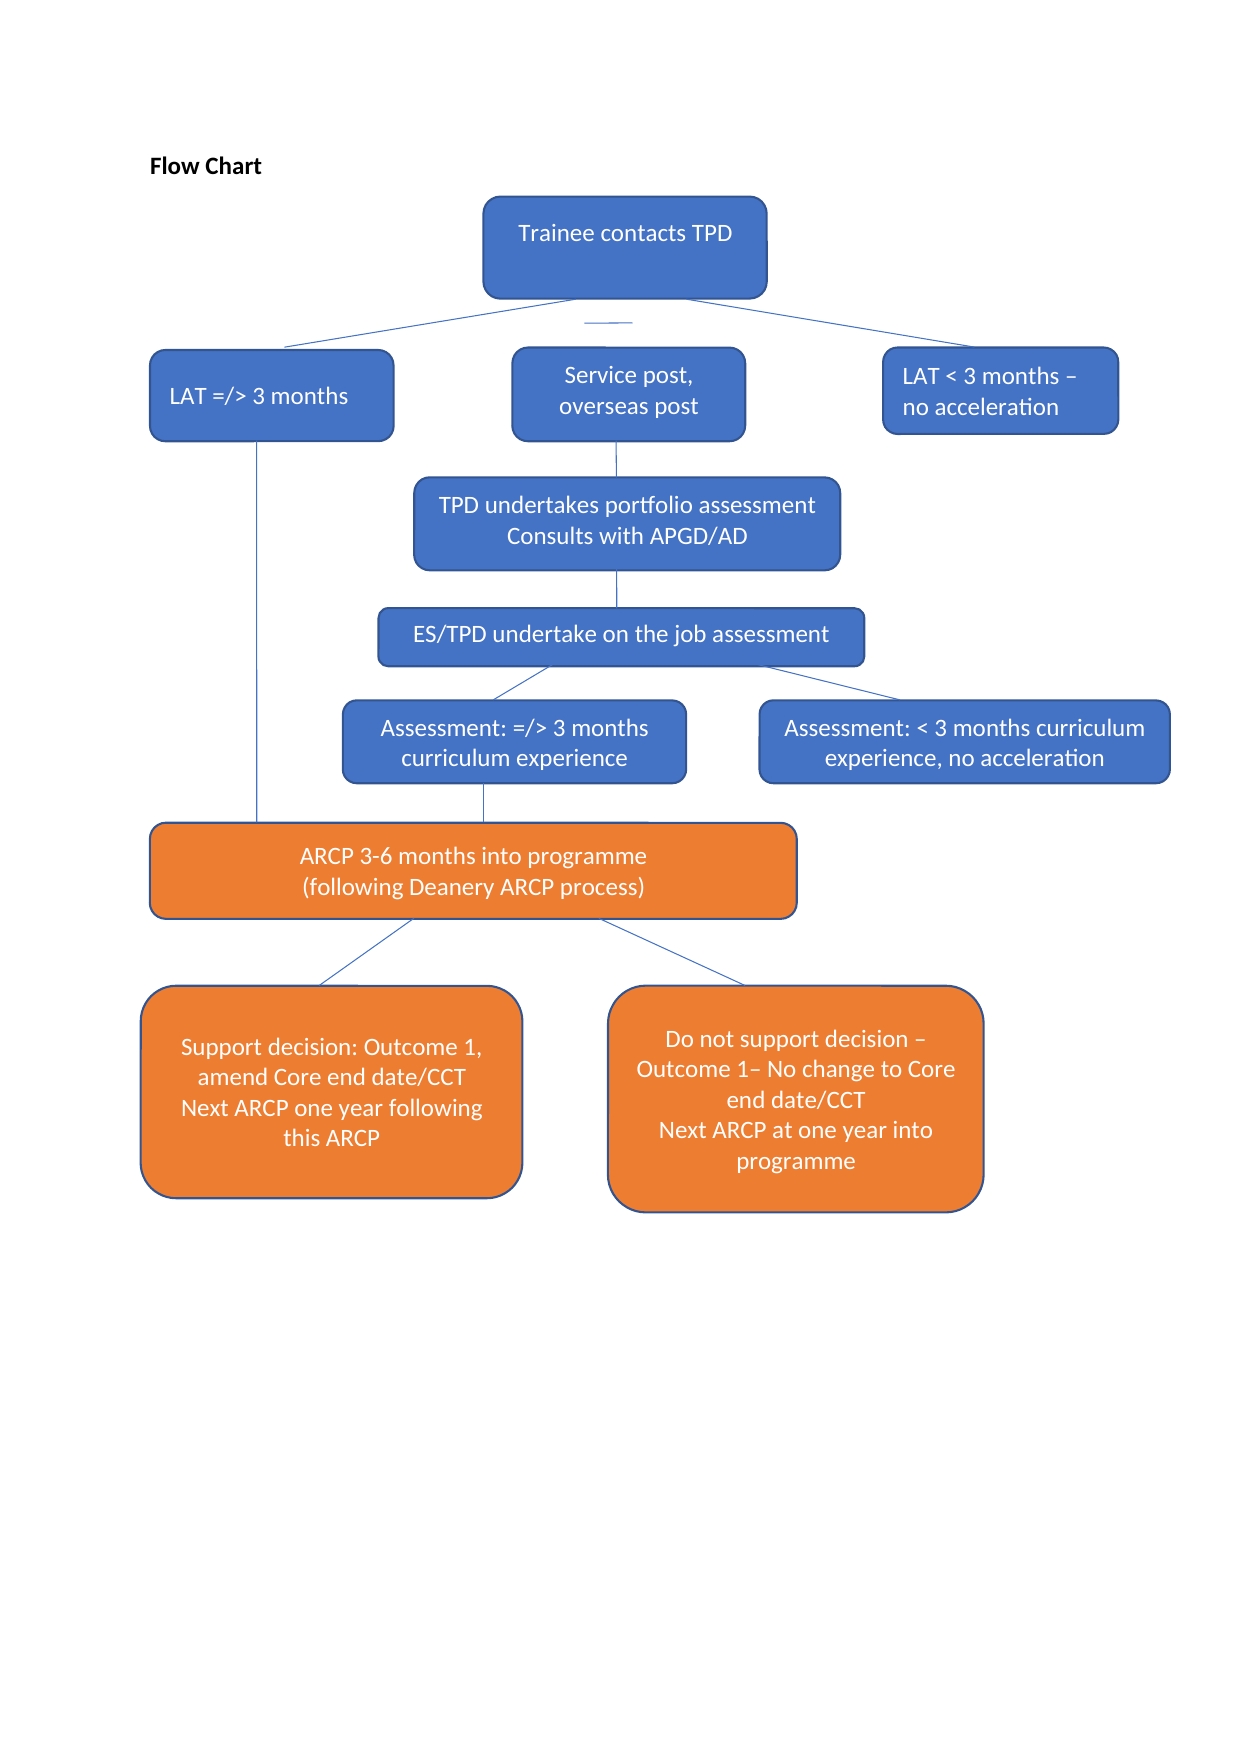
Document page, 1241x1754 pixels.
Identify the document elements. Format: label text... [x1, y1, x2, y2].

text Flow Chart [150, 150, 1090, 181]
